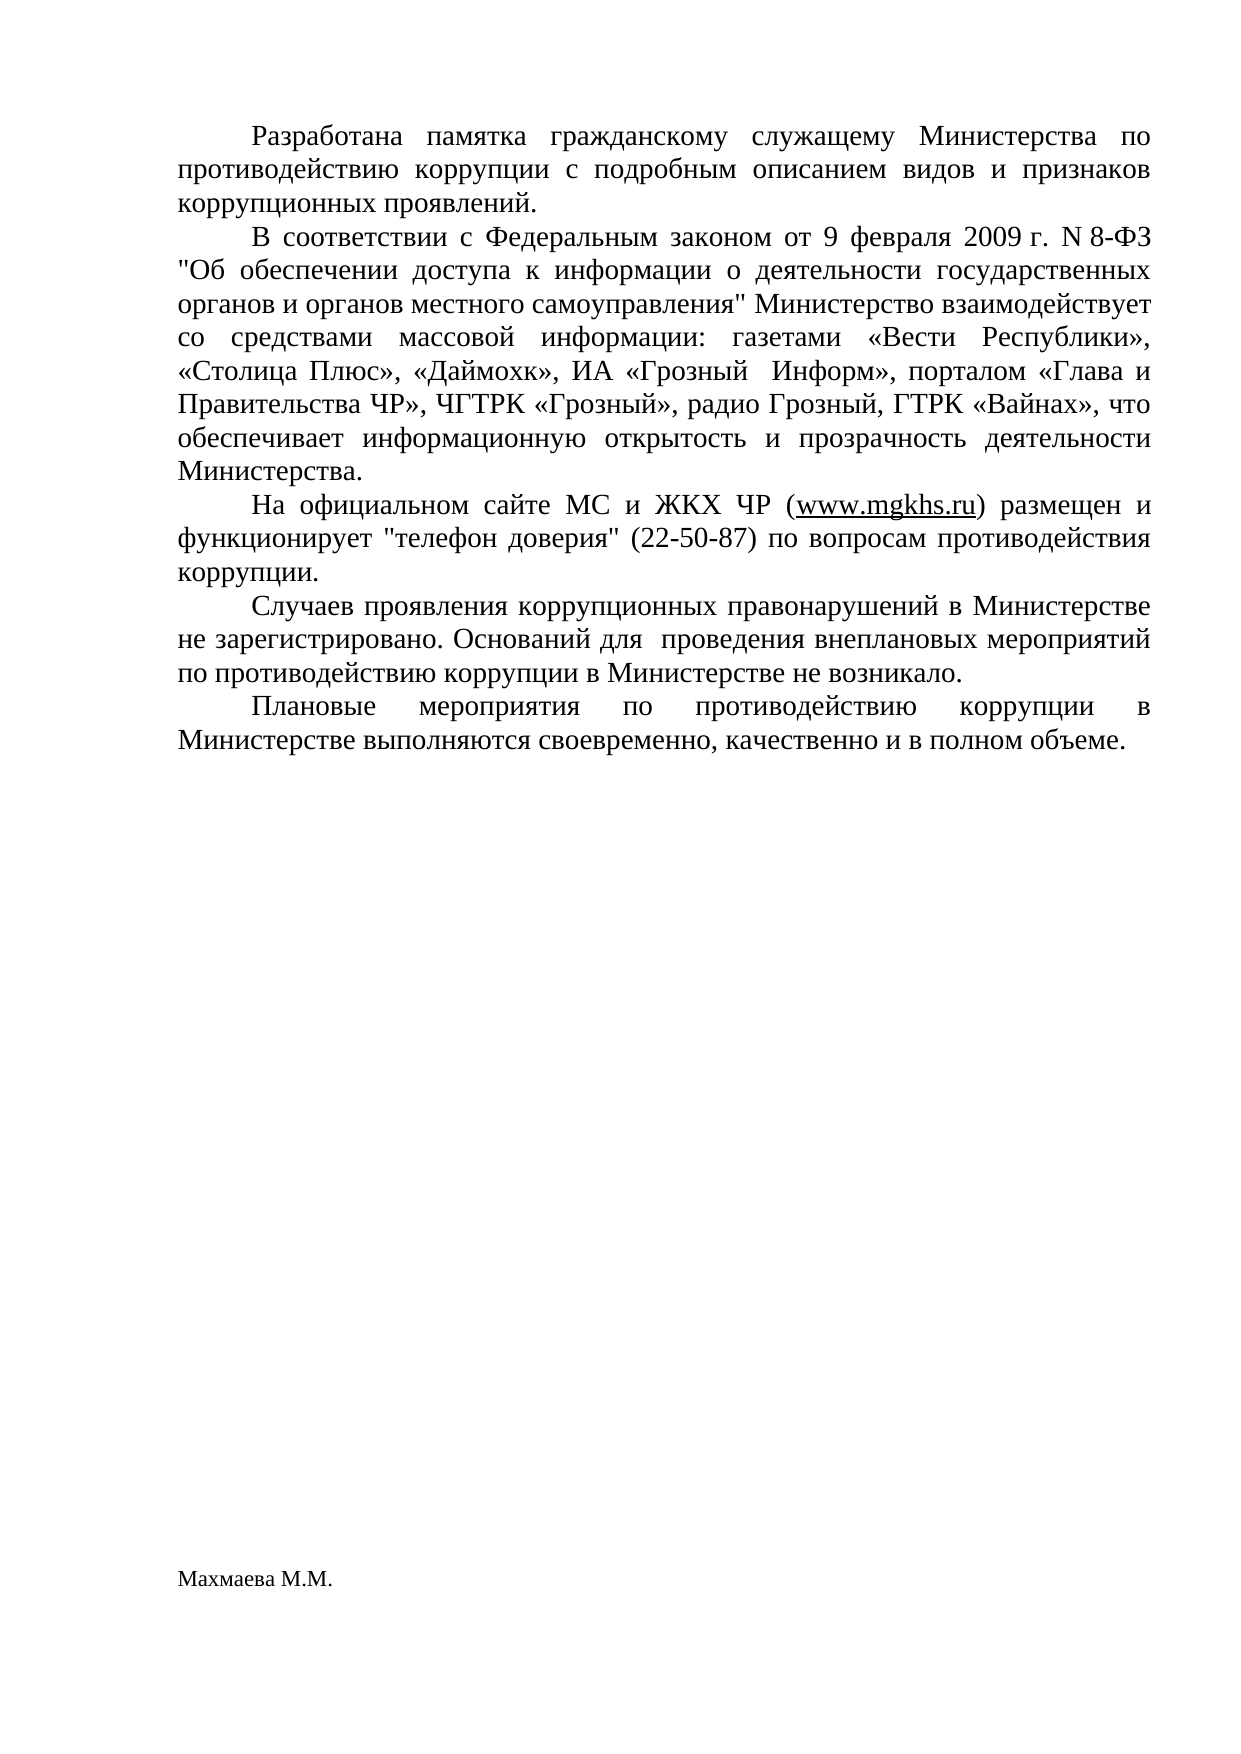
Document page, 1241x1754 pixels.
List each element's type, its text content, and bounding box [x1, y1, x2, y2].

text Плановые мероприятия по противодействию коррупции в Министерстве выполняются своевременно, качественно и в полном объеме. [177, 688, 1152, 755]
text Разработана памятка гражданскому служащему Министерства по противодействию коррупции с подробным описанием видов и признаков коррупционных проявлений. [177, 118, 1152, 219]
text Махмаева М.М. [177, 1565, 1152, 1592]
text Случаев проявления коррупционных правонарушений в Министерстве не зарегистрировано. Оснований для проведения внеплановых мероприятий по противодействию коррупции в Министерстве не возникало. [177, 588, 1152, 688]
subtitle В соответствии с Федеральным законом от 9 февраля 2009 г. N 8-ФЗ "Об обеспечении доступа к информации о деятельности государственных органов и органов местного самоуправления" Министерство взаимодействует со средствами массовой информации: газетами «Вести Республики», «Столица Плюс», «Даймохк», ИА «Грозный Информ», порталом «Глава и Правительства ЧР», ЧГТРК «Грозный», радио Грозный, ГТРК «Вайнах», что обеспечивает информационную открытость и прозрачность деятельности Министерства. [177, 219, 1152, 487]
text На официальном сайте МС и ЖКХ ЧР (www.mgkhs.ru) размещен и функционирует "телефон доверия" (22-50-87) по вопросам противодействия коррупции. [177, 487, 1152, 588]
